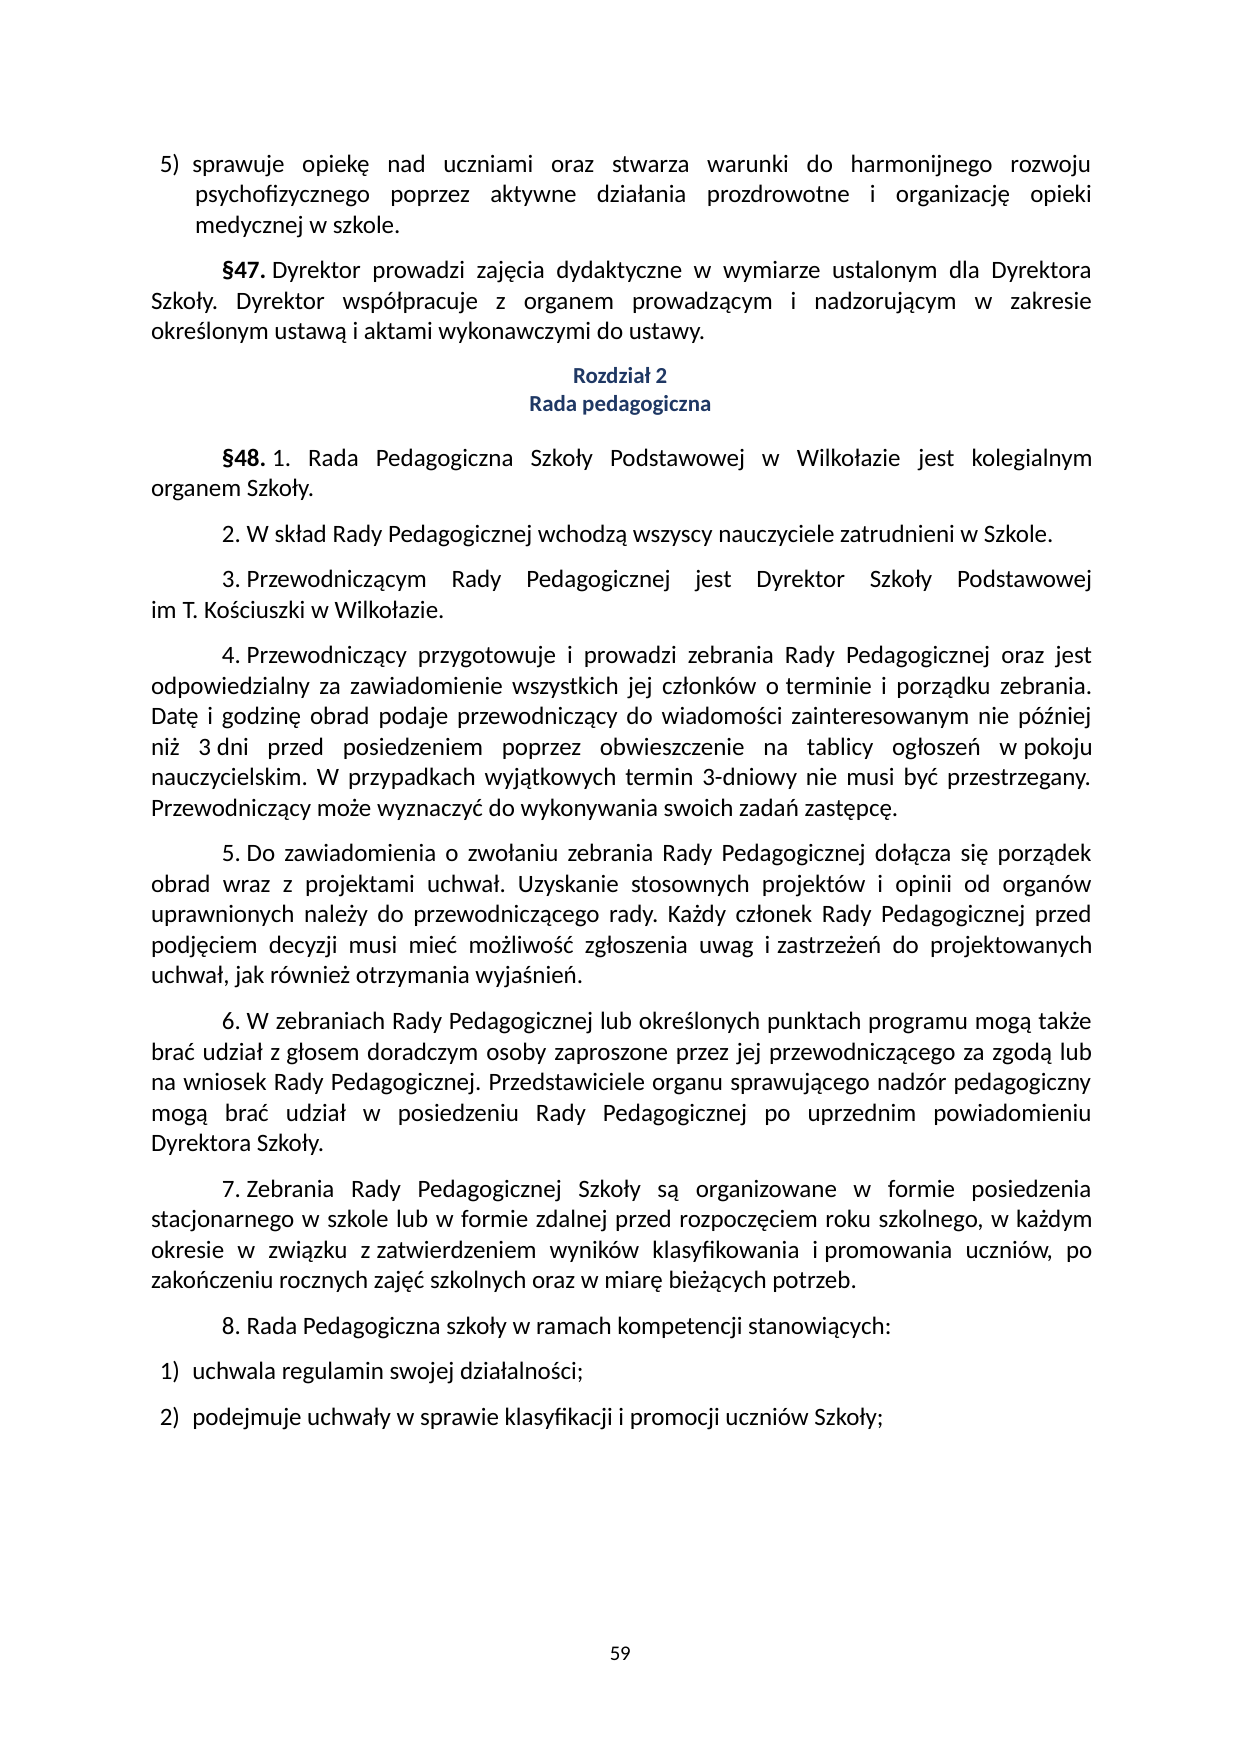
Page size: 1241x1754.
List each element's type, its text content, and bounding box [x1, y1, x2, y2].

subtitle Rozdział 2 Rada pedagogiczna [148, 361, 1092, 417]
list Do zawiadomienia o zwołaniu zebrania Rady Pedagogicznej dołącza się porządek obrad wraz z projektami uchwał. Uzyskanie stosownych projektów i opinii od organów uprawnionych należy do przewodniczącego rady. Każdy członek Rady Pedagogicznej przed podjęciem decyzji musi mieć możliwość zgłoszenia uwag i zastrzeżeń do projektowanych uchwał, jak również otrzymania wyjaśnień. [151, 838, 1092, 990]
list Przewodniczącym Rady Pedagogicznej jest Dyrektor Szkoły Podstawowej im T. Kościuszki w Wilkołazie. [151, 563, 1092, 624]
list Przewodniczący przygotowuje i prowadzi zebrania Rady Pedagogicznej oraz jest odpowiedzialny za zawiadomienie wszystkich jej członków o terminie i porządku zebrania. Datę i godzinę obrad podaje przewodniczący do wiadomości zainteresowanym nie później niż 3 dni przed posiedzeniem poprzez obwieszczenie na tablicy ogłoszeń w pokoju nauczycielskim. W przypadkach wyjątkowych termin 3-dniowy nie musi być przestrzegany. Przewodniczący może wyznaczyć do wykonywania swoich zadań zastępcę. [151, 639, 1092, 823]
list W skład Rady Pedagogicznej wchodzą wszyscy nauczyciele zatrudnieni w Szkole. [151, 518, 1092, 548]
list podejmuje uchwały w sprawie klasyfikacji i promocji uczniów Szkoły; [159, 1401, 1092, 1431]
list Dyrektor prowadzi zajęcia dydaktyczne w wymiarze ustalonym dla Dyrektora Szkoły. Dyrektor współpracuje z organem prowadzącym i nadzorującym w zakresie określonym ustawą i aktami wykonawczymi do ustawy. [151, 254, 1092, 346]
list Rada Pedagogiczna szkoły w ramach kompetencji stanowiących: [151, 1310, 1092, 1340]
list 1. Rada Pedagogiczna Szkoły Podstawowej w Wilkołazie jest kolegialnym organem Szkoły. [151, 442, 1092, 503]
list uchwala regulamin swojej działalności; [159, 1355, 1092, 1386]
list Zebrania Rady Pedagogicznej Szkoły są organizowane w formie posiedzenia stacjonarnego w szkole lub w formie zdalnej przed rozpoczęciem roku szkolnego, w każdym okresie w związku z zatwierdzeniem wyników klasyfikowania i promowania uczniów, po zakończeniu rocznych zajęć szkolnych oraz w miarę bieżących potrzeb. [151, 1173, 1092, 1295]
list W zebraniach Rady Pedagogicznej lub określonych punktach programu mogą także brać udział z głosem doradczym osoby zaproszone przez jej przewodniczącego za zgodą lub na wniosek Rady Pedagogicznej. Przedstawiciele organu sprawującego nadzór pedagogiczny mogą brać udział w posiedzeniu Rady Pedagogicznej po uprzednim powiadomieniu Dyrektora Szkoły. [151, 1005, 1092, 1158]
list sprawuje opiekę nad uczniami oraz stwarza warunki do harmonijnego rozwoju psychofizycznego poprzez aktywne działania prozdrowotne i organizację opieki medycznej w szkole. [159, 148, 1092, 239]
